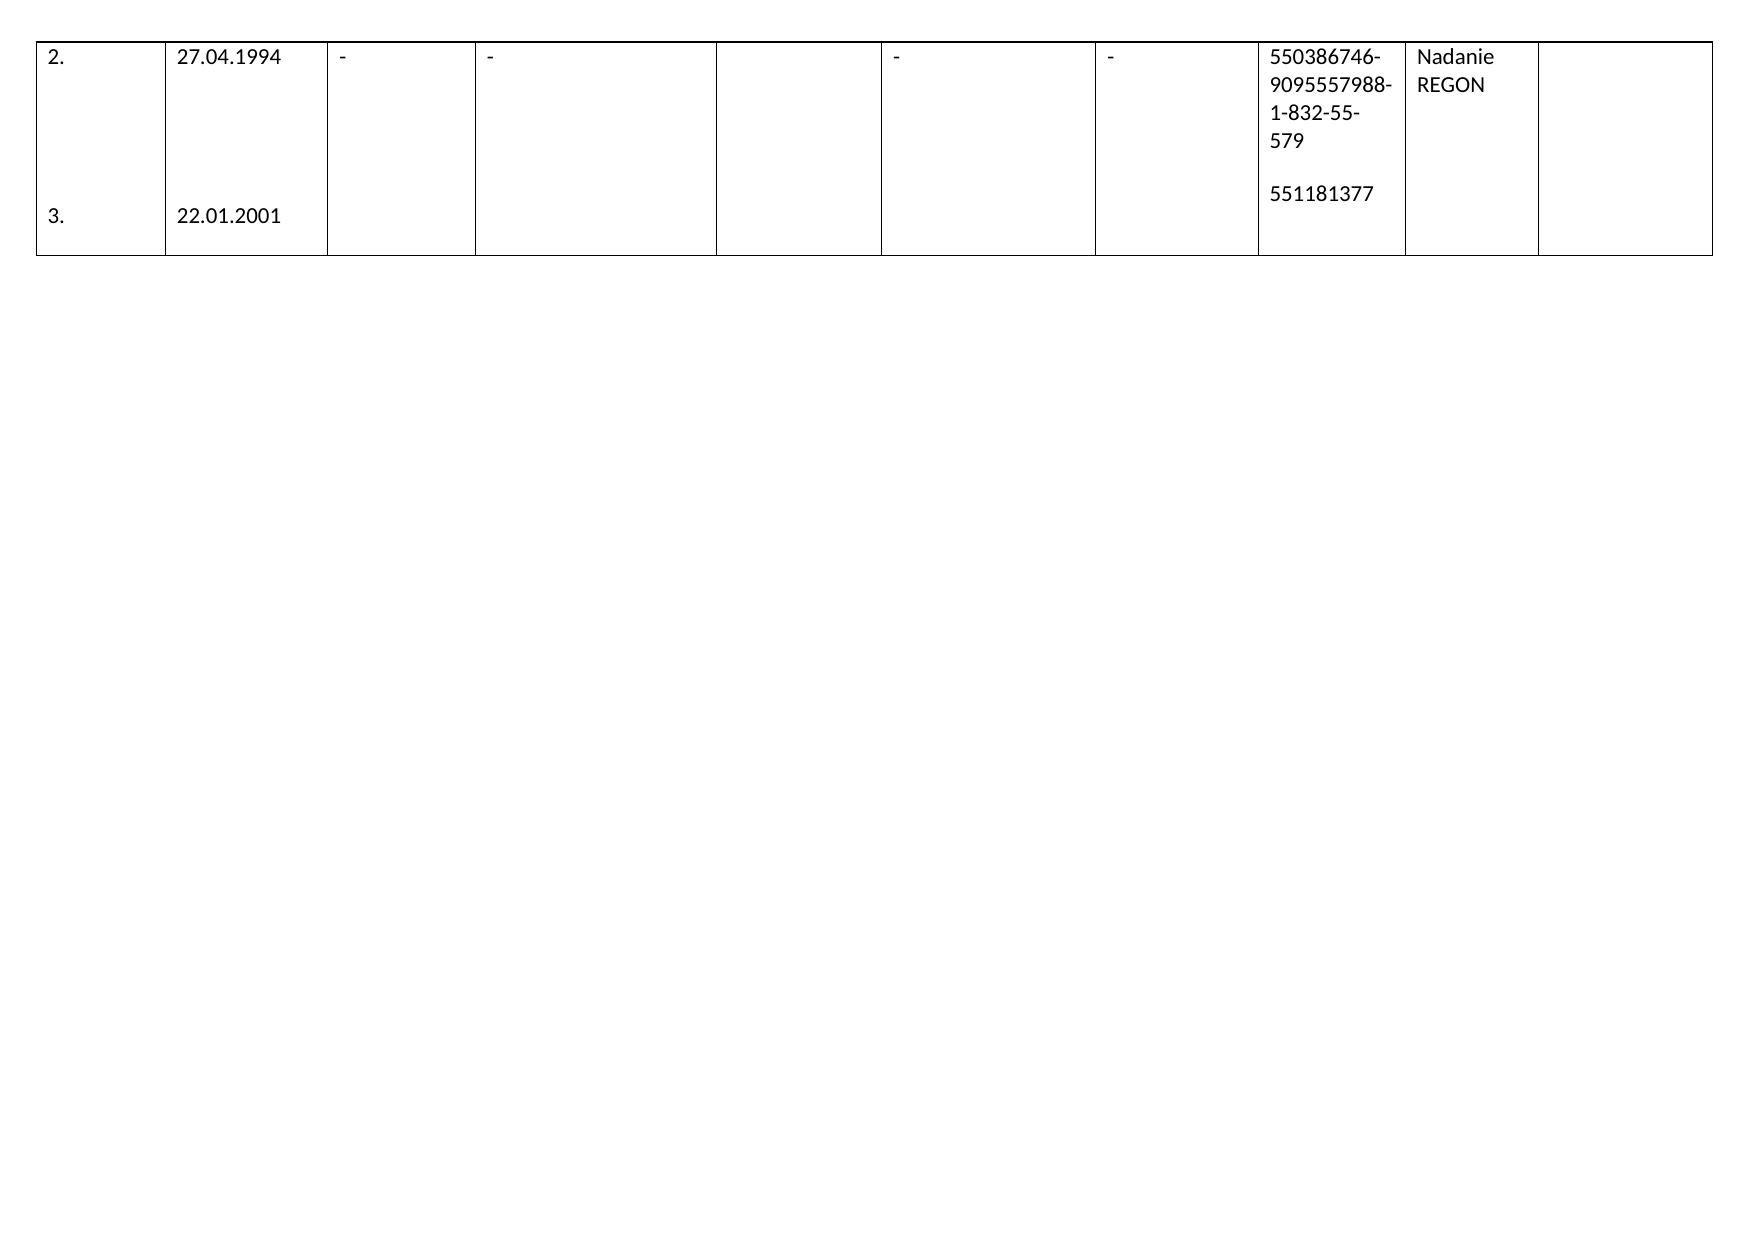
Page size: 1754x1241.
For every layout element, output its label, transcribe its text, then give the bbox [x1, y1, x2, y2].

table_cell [166, 43, 327, 254]
table_cell 1. 2. 3. [37, 43, 165, 254]
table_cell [328, 43, 475, 254]
table_cell - Nadanie REGON [1406, 43, 1538, 254]
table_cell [1539, 43, 1712, 254]
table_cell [1259, 43, 1405, 254]
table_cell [476, 43, 716, 254]
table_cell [882, 43, 1095, 254]
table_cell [717, 43, 881, 254]
table_cell - - [1096, 43, 1258, 254]
